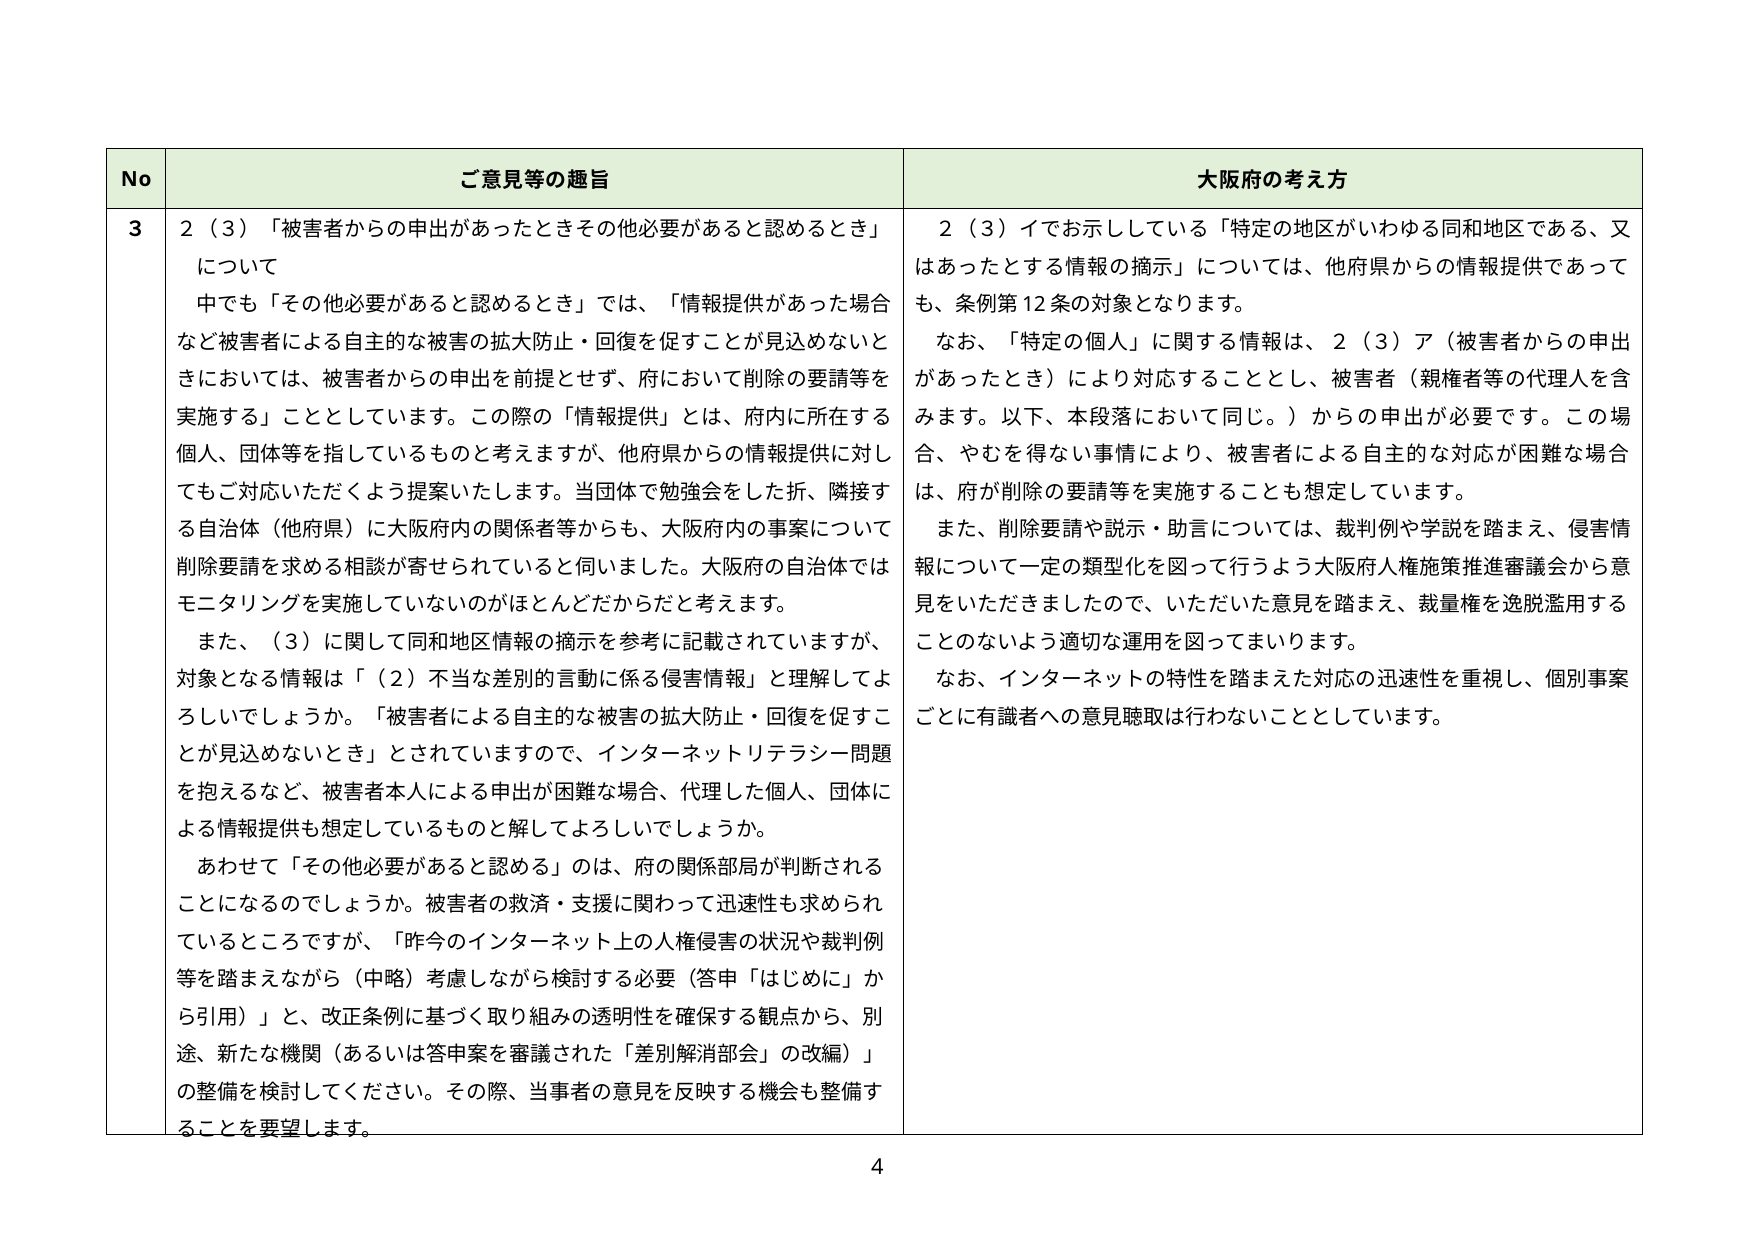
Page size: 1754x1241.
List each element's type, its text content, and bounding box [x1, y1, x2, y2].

table_cell ２（３）イでお示ししている「特定の地区がいわゆる同和地区である、又はあったとする情報の摘示」については、他府県からの情報提供であっても、条例第12条の対象となります。 なお、「特定の個人」に関する情報は、２（３）ア（被害者からの申出があったとき）により対応することとし、被害者（親権者等の代理人を含みます。以下、本段落において同じ。）からの申出が必要です。この場合、やむを得ない事情により、被害者による自主的な対応が困難な場合は、府が削除の要請等を実施することも想定しています。 また、削除要請や説示・助言については、裁判例や学説を踏まえ、侵害情報について一定の類型化を図って行うよう大阪府人権施策推進審議会から意見をいただきましたので、いただいた意見を踏まえ、裁量権を逸脱濫用することのないよう適切な運用を図ってまいります。 なお、インターネットの特性を踏まえた対応の迅速性を重視し、個別事案ごとに有識者への意見聴取は行わないこととしています。 [904, 209, 1642, 1134]
table_header No [107, 149, 165, 208]
table_cell ３ [107, 209, 165, 1134]
table_header ご意見等の趣旨 [166, 149, 903, 208]
table_header 大阪府の考え方 [904, 149, 1642, 208]
table_cell ２（３）「被害者からの申出があったときその他必要があると認めるとき」について 中でも「その他必要があると認めるとき」では、「情報提供があった場合など被害者による自主的な被害の拡大防止・回復を促すことが見込めないときにおいては、被害者からの申出を前提とせず、府において削除の要請等を実施する」こととしています。この際の「情報提供」とは、府内に所在する個人、団体等を指しているものと考えますが、他府県からの情報提供に対してもご対応いただくよう提案いたします。当団体で勉強会をした折、隣接する自治体（他府県）に大阪府内の関係者等からも、大阪府内の事案について削除要請を求める相談が寄せられていると伺いました。大阪府の自治体ではモニタリングを実施していないのがほとんどだからだと考えます。 また、（３）に関して同和地区情報の摘示を参考に記載されていますが、対象となる情報は「（２）不当な差別的言動に係る侵害情報」と理解してよろしいでしょうか。「被害者による自主的な被害の拡大防止・回復を促すことが見込めないとき」とされていますので、インターネットリテラシー問題を抱えるなど、被害者本人による申出が困難な場合、代理した個人、団体による情報提供も想定しているものと解してよろしいでしょうか。 あわせて「その他必要があると認める」のは、府の関係部局が判断されることになるのでしょうか。被害者の救済・支援に関わって迅速性も求められているところですが、「昨今のインターネット上の人権侵害の状況や裁判例等を踏まえながら（中略）考慮しながら検討する必要（答申「はじめに」から引用）」と、改正条例に基づく取り組みの透明性を確保する観点から、別途、新たな機関（あるいは答申案を審議された「差別解消部会」の改編）」の整備を検討してください。その際、当事者の意見を反映する機会も整備することを要望します。 [166, 209, 903, 1134]
